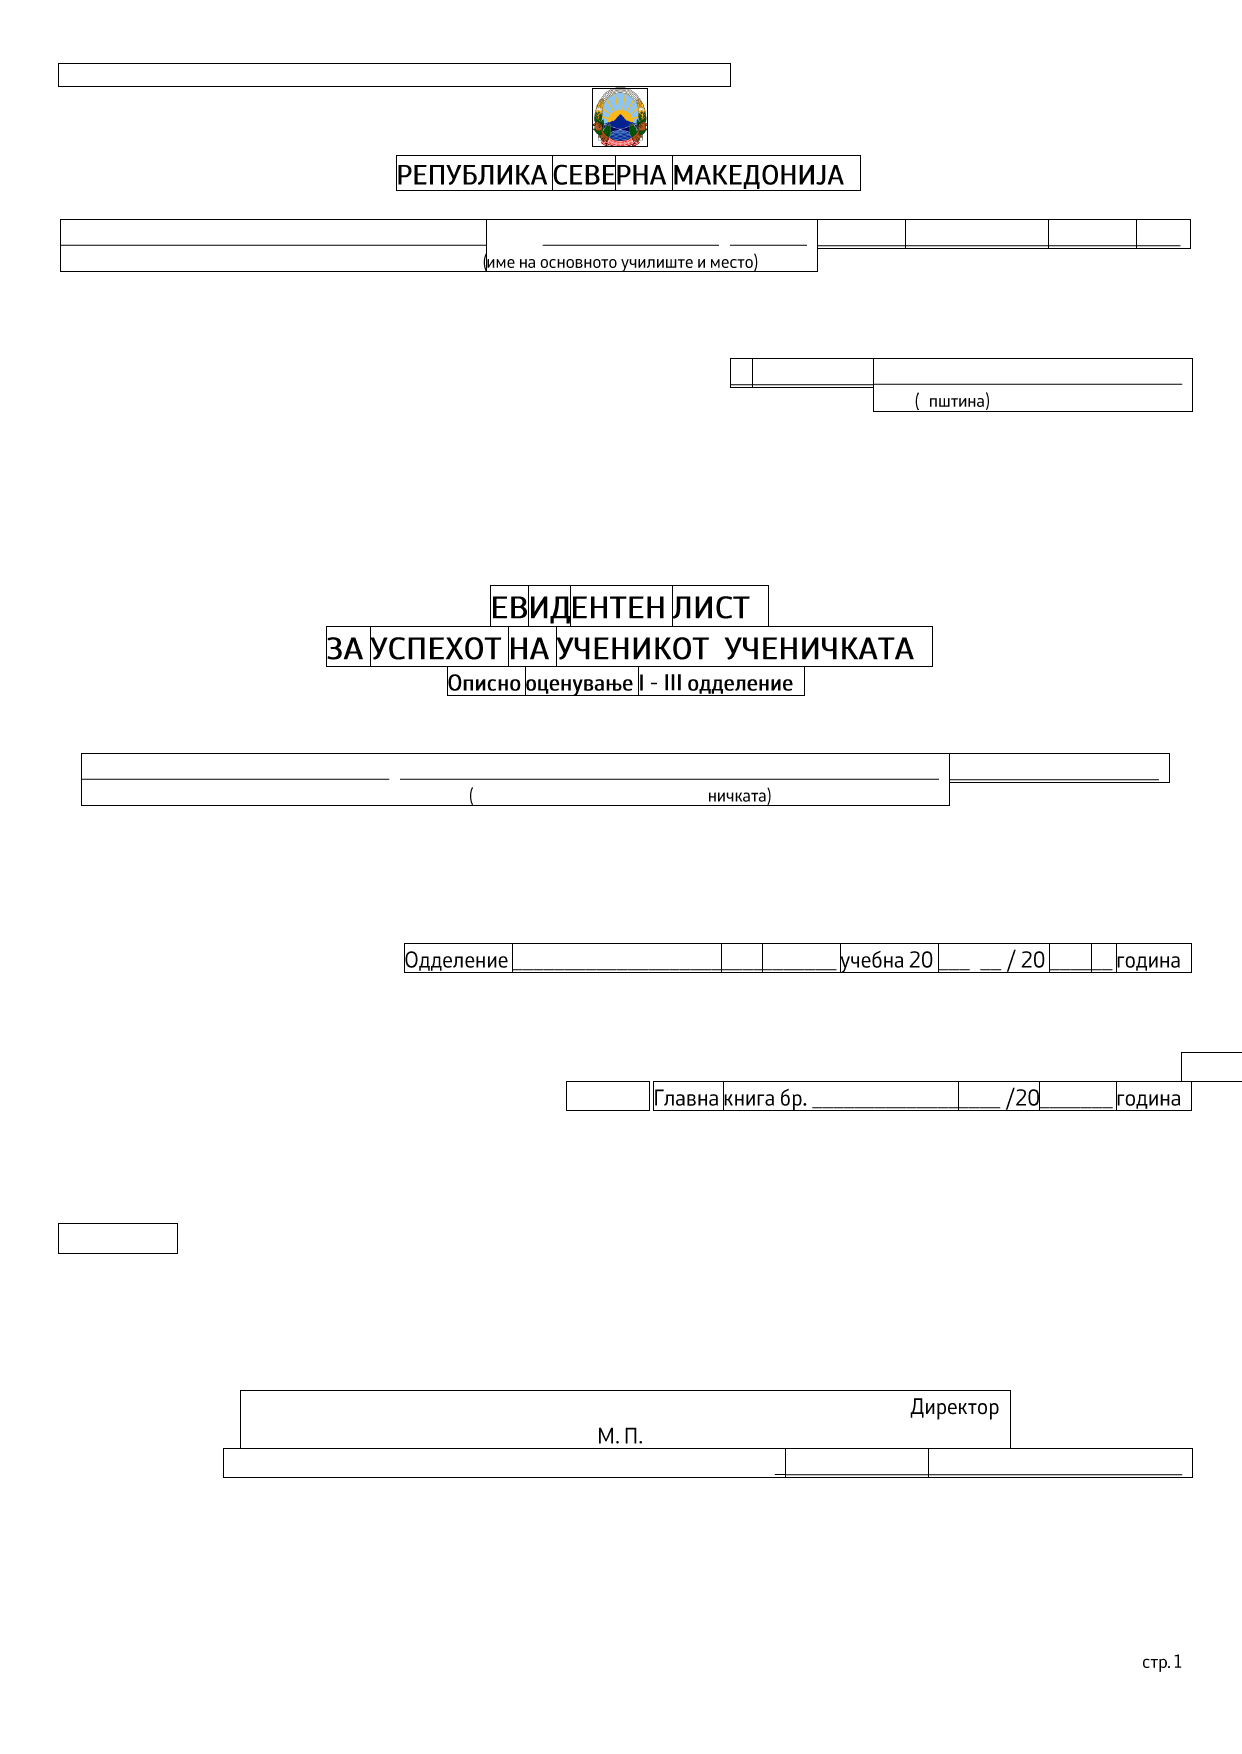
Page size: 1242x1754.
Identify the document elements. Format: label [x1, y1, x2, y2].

picture [929, 1449, 1192, 1477]
picture [82, 754, 949, 805]
picture [906, 220, 1048, 248]
picture [553, 156, 615, 190]
picture [731, 359, 752, 387]
picture [526, 667, 638, 695]
picture [639, 667, 804, 695]
picture [1137, 220, 1190, 248]
picture [513, 944, 721, 972]
picture [529, 586, 570, 626]
picture [874, 359, 1192, 411]
picture [1117, 1082, 1191, 1110]
picture [673, 156, 860, 190]
picture [61, 220, 486, 271]
picture [841, 944, 938, 972]
picture [654, 1082, 723, 1110]
picture [224, 1449, 785, 1477]
picture [491, 586, 528, 626]
picture [959, 1082, 1039, 1110]
picture [673, 586, 768, 626]
picture [1092, 944, 1116, 972]
picture [818, 220, 905, 248]
picture [1142, 1648, 1186, 1672]
picture [405, 944, 512, 972]
picture [939, 944, 1049, 972]
picture [1049, 220, 1136, 248]
picture [593, 89, 647, 146]
picture [616, 156, 672, 190]
picture [59, 64, 730, 86]
picture [571, 586, 672, 626]
picture [448, 667, 525, 695]
picture [722, 944, 762, 972]
picture [950, 754, 1169, 782]
picture [763, 944, 840, 972]
picture [1050, 944, 1091, 972]
picture [724, 1082, 958, 1110]
picture [59, 1224, 177, 1253]
picture [1182, 1053, 1242, 1081]
picture [557, 627, 932, 666]
picture [753, 359, 873, 387]
picture [371, 627, 508, 666]
picture [509, 627, 556, 666]
picture [786, 1449, 928, 1477]
picture [241, 1391, 1010, 1448]
picture [1117, 944, 1191, 972]
picture [487, 220, 817, 271]
picture [327, 627, 370, 666]
picture [1040, 1082, 1116, 1110]
picture [397, 156, 552, 190]
picture [567, 1082, 649, 1110]
